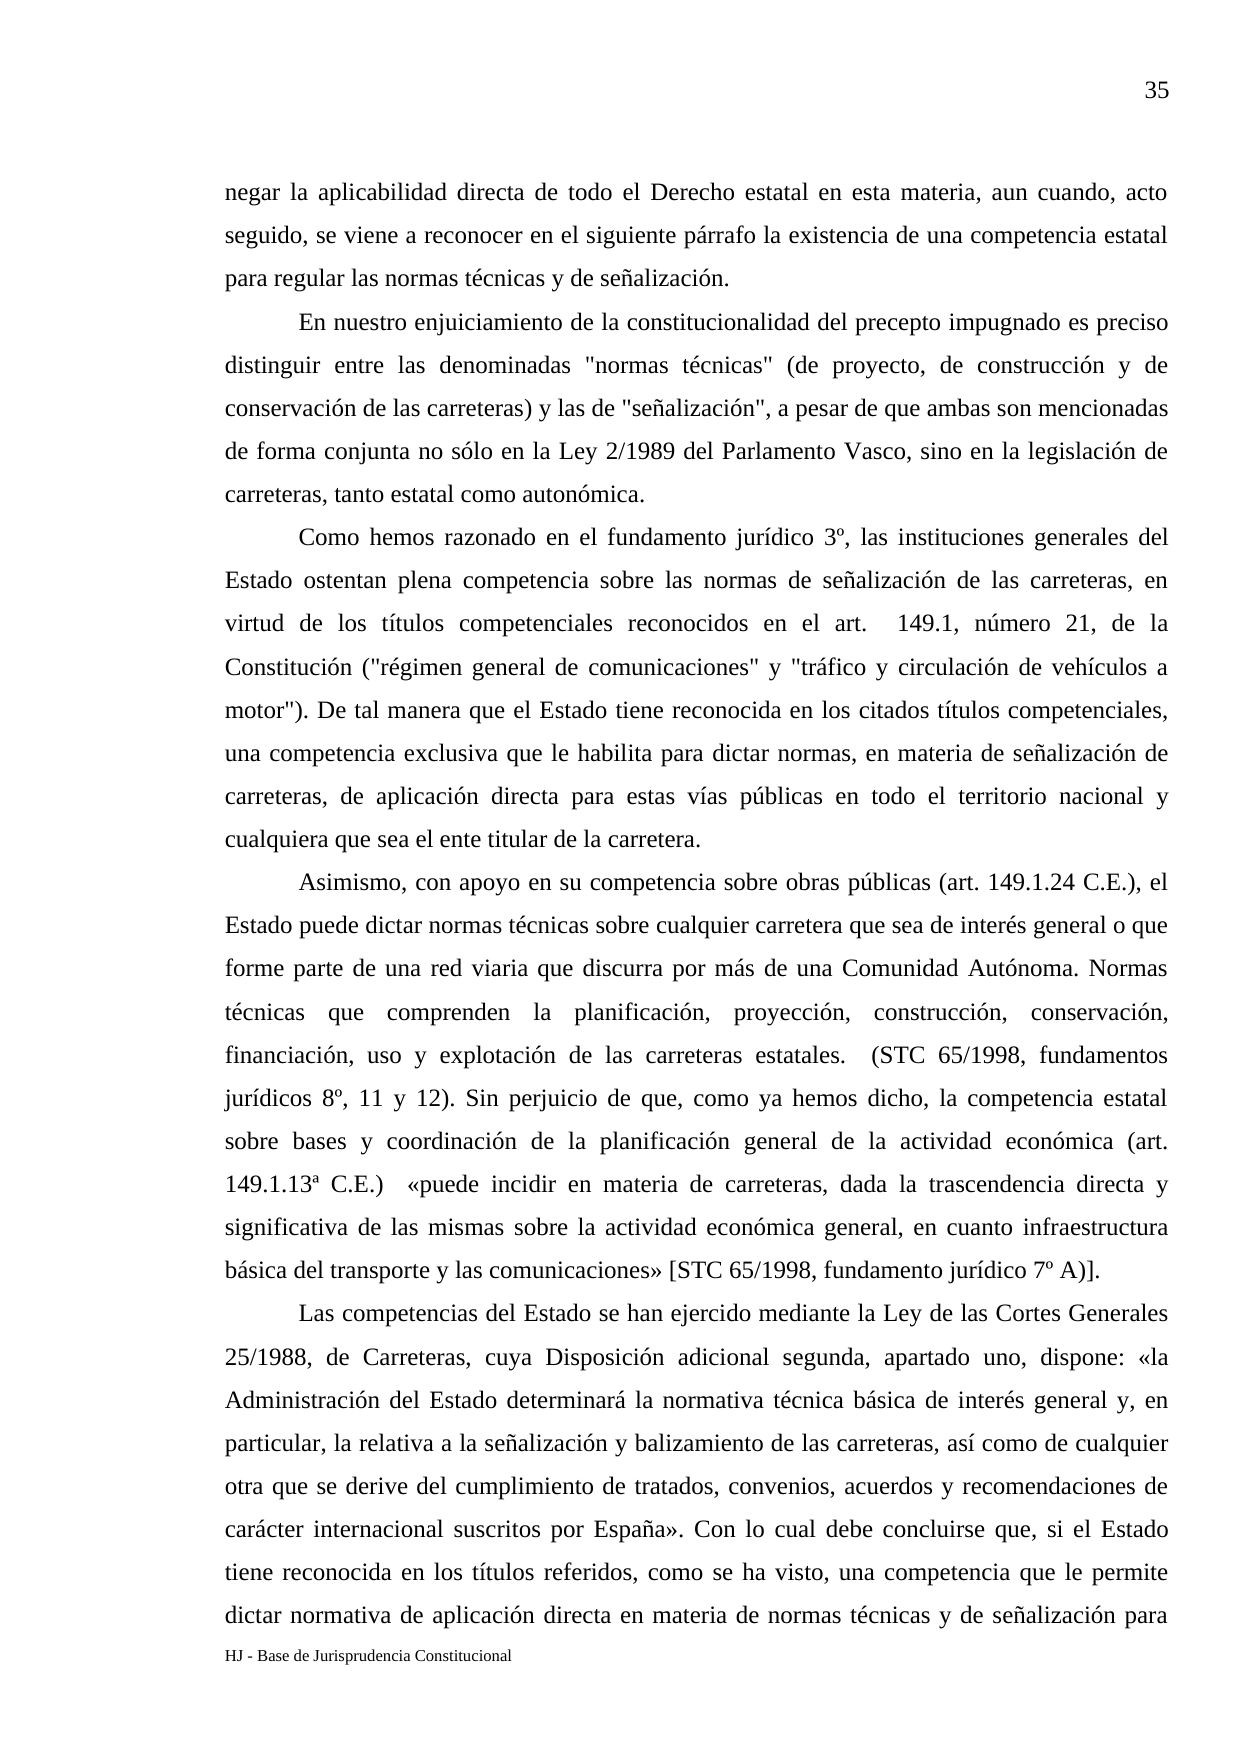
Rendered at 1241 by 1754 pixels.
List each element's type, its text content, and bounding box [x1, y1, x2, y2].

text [224, 1298, 1169, 1629]
text En nuestro enjuiciamiento de la constitucionalidad del precepto impugnado es preciso distinguir entre las denominadas "normas técnicas" (de proyecto, de construcción y de conservación de las carreteras) y las de "señalización", a pesar de que ambas son mencionadas de forma conjunta no sólo en la Ley 2/1989 del Parlamento Vasco, sino en la legislación de carreteras, tanto estatal como autonómica. [224, 307, 1169, 508]
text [224, 177, 1169, 292]
text Como hemos razonado en el fundamento jurídico 3º, las instituciones generales del Estado ostentan plena competencia sobre las normas de señalización de las carreteras, en virtud de los títulos competenciales reconocidos en el art. 149.1, número 21, de la Constitución ("régimen general de comunicaciones" y "tráfico y circulación de vehículos a motor"). De tal manera que el Estado tiene reconocida en los citados títulos competenciales, una competencia exclusiva que le habilita para dictar normas, en materia de señalización de carreteras, de aplicación directa para estas vías públicas en todo el territorio nacional y cualquiera que sea el ente titular de la carretera. [224, 522, 1169, 853]
text Asimismo, con apoyo en su competencia sobre obras públicas (art. 149.1.24 C.E.), el Estado puede dictar normas técnicas sobre cualquier carretera que sea de interés general o que forme parte de una red viaria que discurra por más de una Comunidad Autónoma. Normas técnicas que comprenden la planificación, proyección, construcción, conservación, financiación, uso y explotación de las carreteras estatales. (STC 65/1998, fundamentos jurídicos 8º, 11 y 12). Sin perjuicio de que, como ya hemos dicho, la competencia estatal sobre bases y coordinación de la planificación general de la actividad económica (art. 149.1.13ª C.E.) «puede incidir en materia de carreteras, dada la trascendencia directa y significativa de las mismas sobre la actividad económica general, en cuanto infraestructura básica del transporte y las comunicaciones» [STC 65/1998, fundamento jurídico 7º A)]. [224, 867, 1169, 1284]
